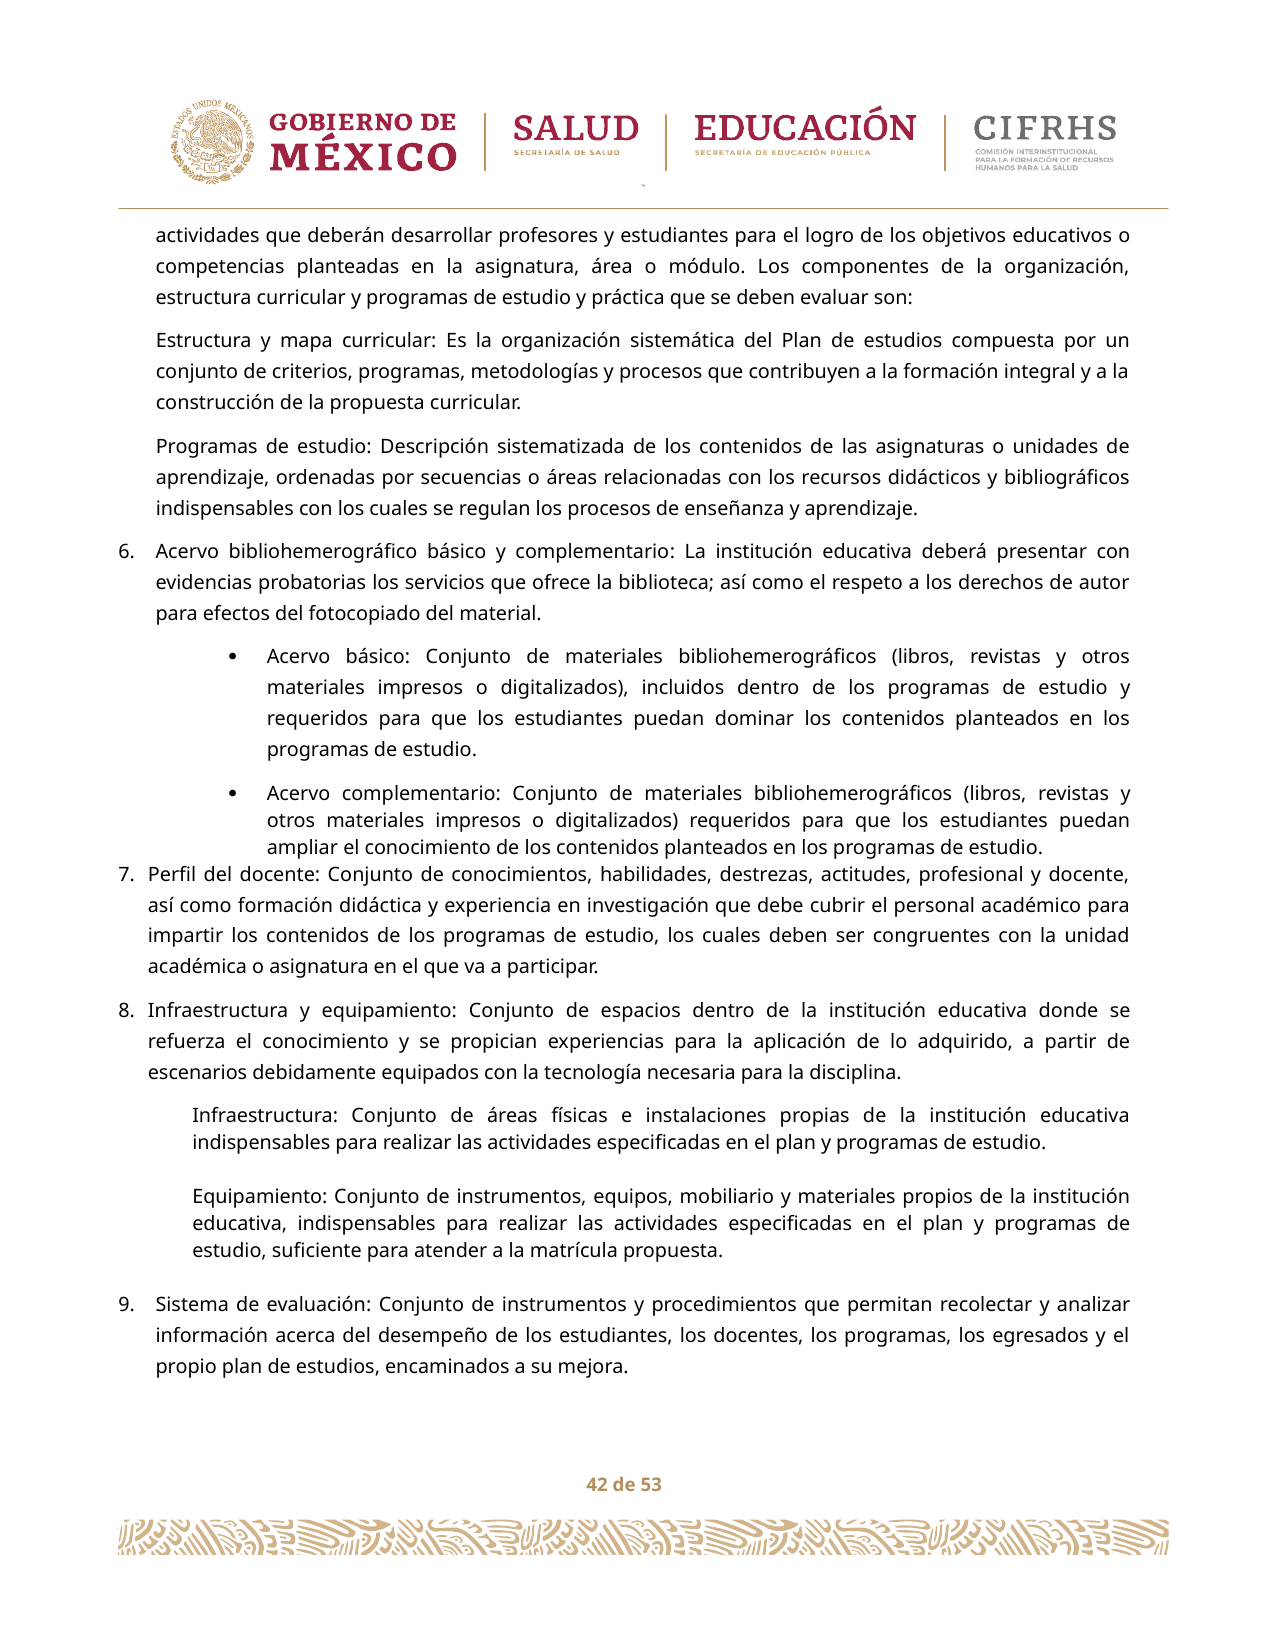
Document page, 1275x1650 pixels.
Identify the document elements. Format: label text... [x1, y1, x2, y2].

list Acervo básico: Conjunto de materiales bibliohemerográficos (libros, revistas y otros materiales impresos o digitalizados), incluidos dentro de los programas de estudio y requeridos para que los estudiantes puedan dominar los contenidos planteados en los programas de estudio. [229, 643, 1131, 762]
text Perfil del docente: Conjunto de conocimientos, habilidades, destrezas, actitudes, profesional y docente, así como formación didáctica y experiencia en investigación que debe cubrir el personal académico para impartir los contenidos de los programas de estudio, los cuales deben ser congruentes con la unidad académica o asignatura en el que va a participar. [118, 860, 1131, 980]
subtitle Infraestructura: Conjunto de áreas físicas e instalaciones propias de la institución educativa indispensables para realizar las actividades especificadas en el plan y programas de estudio. [192, 1101, 1131, 1155]
text Sistema de evaluación: Conjunto de instrumentos y procedimientos que permitan recolectar y analizar información acerca del desempeño de los estudiantes, los docentes, los programas, los egresados y el propio plan de estudios, encaminados a su mejora. [118, 1290, 1131, 1379]
list Estructura y mapa curricular: Es la organización sistemática del Plan de estudios compuesta por un conjunto de criterios, programas, metodologías y procesos que contribuyen a la formación integral y a la construcción de la propuesta curricular. [156, 327, 1131, 416]
text Infraestructura y equipamiento: Conjunto de espacios dentro de la institución educativa donde se refuerza el conocimiento y se propician experiencias para la aplicación de lo adquirido, a partir de escenarios debidamente equipados con la tecnología necesaria para la disciplina. [118, 996, 1131, 1085]
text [118, 221, 1131, 310]
text Acervo bibliohemerográfico básico y complementario: La institución educativa deberá presentar con evidencias probatorias los servicios que ofrece la biblioteca; así como el respeto a los derechos de autor para efectos del fotocopiado del material. [118, 537, 1131, 626]
text Equipamiento: Conjunto de instrumentos, equipos, mobiliario y materiales propios de la institución educativa, indispensables para realizar las actividades especificadas en el plan y programas de estudio, suficiente para atender a la matrícula propuesta. [192, 1182, 1131, 1263]
list Programas de estudio: Descripción sistematizada de los contenidos de las asignaturas o unidades de aprendizaje, ordenadas por secuencias o áreas relacionadas con los recursos didácticos y bibliográficos indispensables con los cuales se regulan los procesos de enseñanza y aprendizaje. [156, 432, 1131, 521]
subtitle Acervo complementario: Conjunto de materiales bibliohemerográficos (libros, revistas y otros materiales impresos o digitalizados) requeridos para que los estudiantes puedan ampliar el conocimiento de los contenidos planteados en los programas de estudio. [229, 779, 1131, 860]
